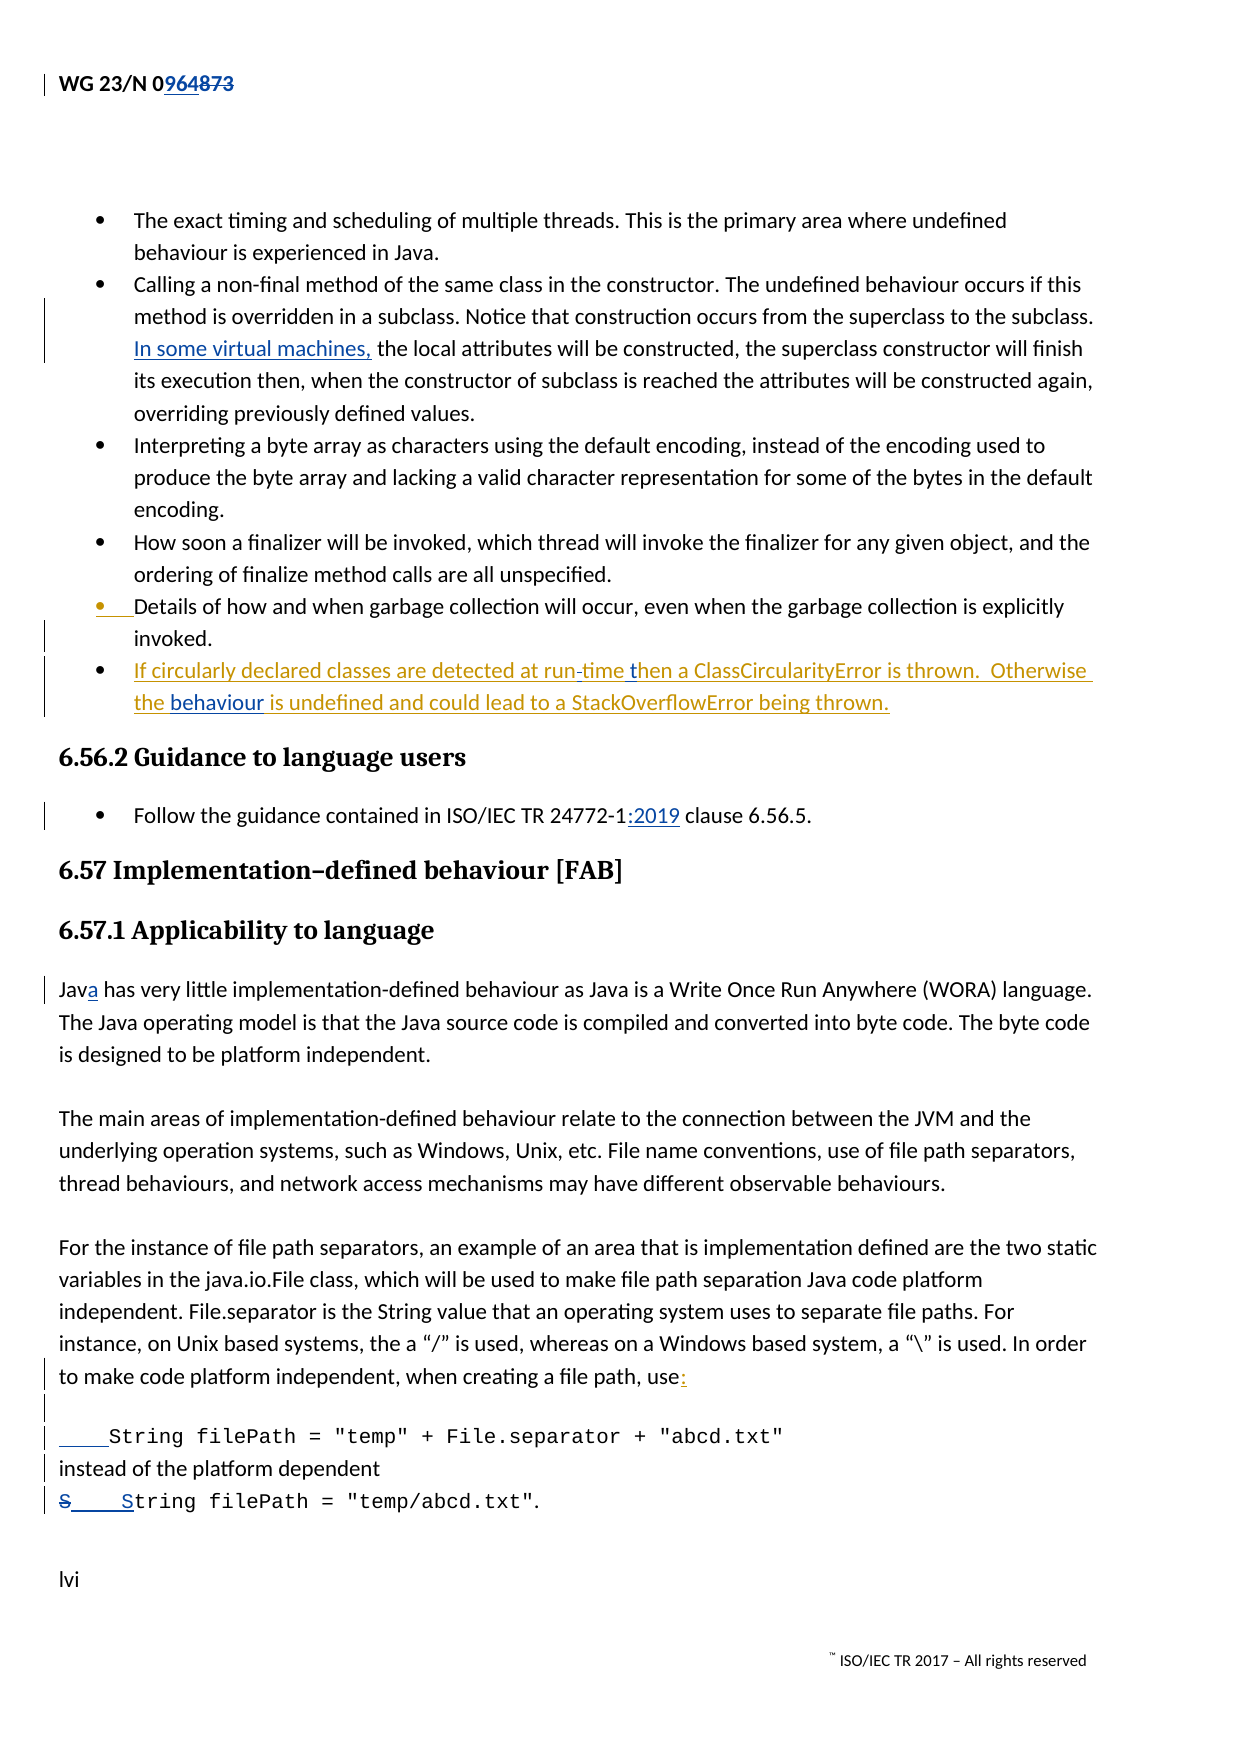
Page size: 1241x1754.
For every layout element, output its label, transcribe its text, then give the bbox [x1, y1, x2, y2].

list Calling a non-final method of the same class in the constructor. The undefined behaviour occurs if this method is overridden in a subclass. Notice that construction occurs from the superclass to the subclass. the local attributes will be constructed, the superclass constructor will finish its execution then, when the constructor of subclass is reached the attributes will be constructed again, overriding previously defined values. [96, 270, 1099, 427]
list How soon a finalizer will be invoked, which thread will invoke the finalizer for any given object, and the ordering of finalize method calls are all unspecified. [96, 528, 1099, 588]
list Interpreting a byte array as characters using the default encoding, instead of the encoding used to produce the byte array and lacking a valid character representation for some of the bytes in the default encoding. [96, 431, 1099, 523]
list Follow the guidance contained in ISO/IEC TR 24772-1 clause 6.56.5. [96, 802, 1099, 830]
text String filePath = "temp" + File.separator + "abcd.txt" [58, 1426, 1099, 1450]
text tring filePath = "temp/abcd.txt". [58, 1486, 1099, 1514]
list Details of how and when garbage collection will occur, even when the garbage collection is explicitly invoked. [96, 592, 1099, 652]
subtitle 6.56.2 Guidance to language users [58, 742, 1099, 773]
subtitle 6.57.1 Applicability to language [58, 915, 1099, 947]
list The exact timing and scheduling of multiple threads. This is the primary area where undefined behaviour is experienced in Java. [96, 206, 1099, 266]
text For the instance of file path separators, an example of an area that is implementation defined are the two static variables in the java.io.File class, which will be used to make file path separation Java code platform independent. File.separator is the String value that an operating system uses to separate file paths. For instance, on Unix based systems, the a “/” is used, whereas on a Windows based system, a “\” is used. In order to make code platform independent, when creating a file path, use [58, 1233, 1099, 1390]
text instead of the platform dependent [58, 1454, 1099, 1482]
text The main areas of implementation-defined behaviour relate to the connection between the JVM and the underlying operation systems, such as Windows, Unix, etc. File name conventions, use of file path separators, thread behaviours, and network access mechanisms may have different observable behaviours. [58, 1104, 1099, 1197]
subtitle 6.57 Implementation–defined behaviour [FAB] [58, 855, 1099, 886]
text Jav has very little implementation-defined behaviour as Java is a Write Once Run Anywhere (WORA) language. The Java operating model is that the Java source code is compiled and converted into byte code. The byte code is designed to be platform independent. [58, 976, 1099, 1068]
